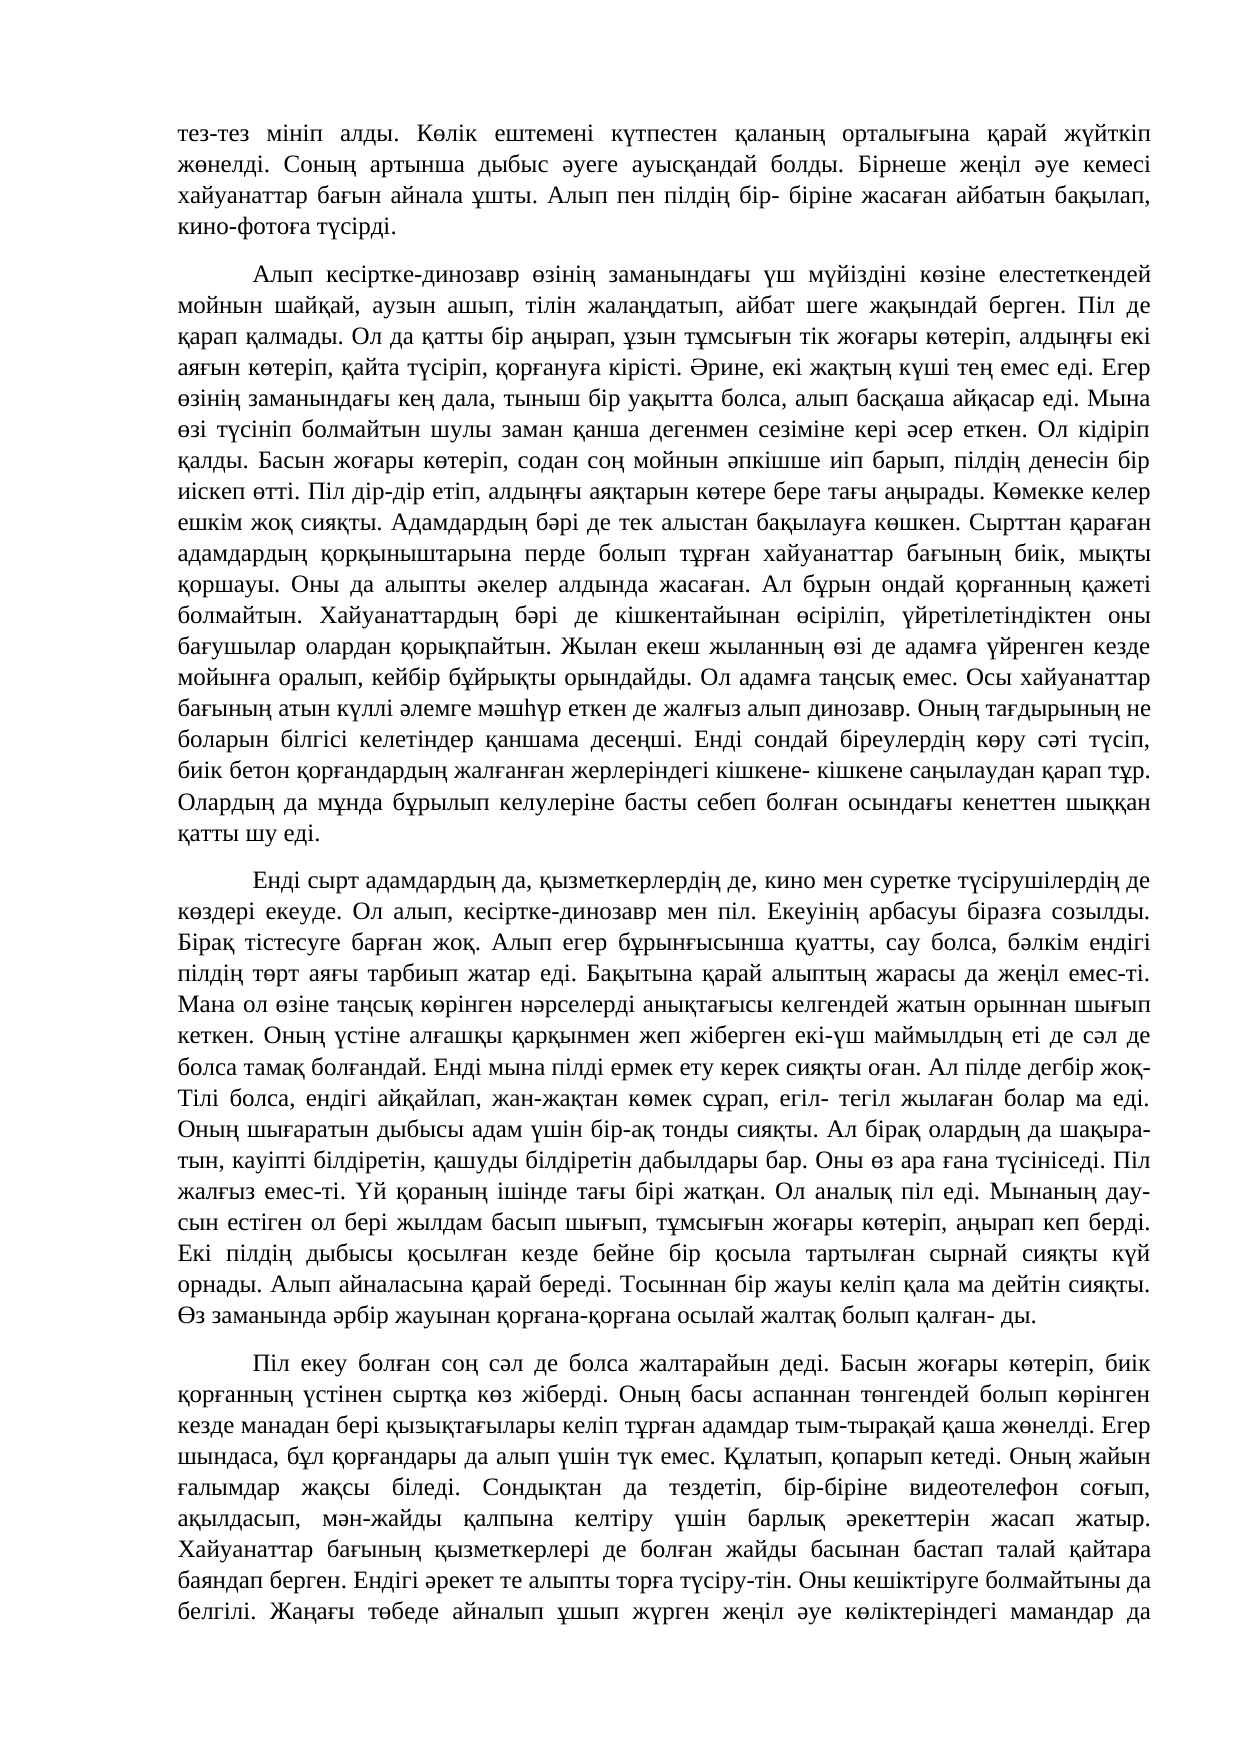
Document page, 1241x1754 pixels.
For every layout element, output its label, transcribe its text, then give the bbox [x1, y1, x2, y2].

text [177, 1348, 1152, 1625]
text Енді сырт адамдардың да, қызметкерлердің де, кино мен суретке түсірушілердің де көздері екеуде. Ол алып, кесіртке-динозавр мен піл. Екеуінің арбасуы біразға созылды. Бірақ тістесуге барған жоқ. Алып егер бұрынғысынша қуатты, сау болса, бәлкім ендігі пілдің төрт аяғы тарбиып жатар еді. Бақытына қарай алыптың жарасы да жеңіл емес-ті. Мана ол өзіне таңсық көрінген нәрселерді анықтағысы келгендей жатын орыннан шығып кеткен. Оның үстіне алғашқы қарқынмен жеп жіберген екі-үш маймылдың еті де сәл де болса тамақ болғандай. Енді мына пілді ермек ету керек сияқты оған. Ал пілде дегбір жоқ- Тілі болса, ендігі айқайлап, жан-жақтан көмек сұрап, егіл- тегіл жылаған болар ма еді. Оның шығаратын дыбысы адам үшін бір-ақ тонды сияқты. Ал бірақ олардың да шақыра- тын, кауіпті білдіретін, қашуды білдіретін дабылдары бар. Оны өз ара ғана түсініседі. Піл жалғыз емес-ті. Үй қораның ішінде тағы бірі жатқан. Ол аналық піл еді. Мынаның дау- сын естіген ол бері жылдам басып шығып, тұмсығын жоғары көтеріп, аңырап кеп берді. Екі пілдің дыбысы қосылған кезде бейне бір қосыла тартылған сырнай сияқты күй орнады. Алып айналасына қарай береді. Тосыннан бір жауы келіп қала ма дейтін сияқты. Өз заманында әрбір жауынан қорғана-қорғана осылай жалтақ болып қалған- ды. [177, 865, 1152, 1329]
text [177, 118, 1152, 240]
text Алып кесіртке-динозавр өзінің заманындағы үш мүйіздіні көзіне елестеткендей мойнын шайқай, аузын ашып, тілін жалаңдатып, айбат шеге жақындай берген. Піл де қарап қалмады. Ол да қатты бір аңырап, ұзын тұмсығын тік жоғары көтеріп, алдыңғы екі аяғын көтеріп, қайта түсіріп, қорғануға кірісті. Әрине, екі жақтың күші тең емес еді. Егер өзінің заманындағы кең дала, тыныш бір уақытта болса, алып басқаша айқасар еді. Мына өзі түсініп болмайтын шулы заман қанша дегенмен сезіміне кері әсер еткен. Ол кідіріп қалды. Басын жоғары көтеріп, содан соң мойнын әпкішше иіп барып, пілдің денесін бір иіскеп өтті. Піл дір-дір етіп, алдыңғы аяқтарын көтере бере тағы аңырады. Көмекке келер ешкім жоқ сияқты. Адамдардың бәрі де тек алыстан бақылауға көшкен. Сырттан қараған адамдардың қорқыныштарына перде болып тұрған хайуанаттар бағының биік, мықты қоршауы. Оны да алыпты әкелер алдында жасаған. Ал бұрын ондай қорғанның қажеті болмайтын. Хайуанаттардың бәрі де кішкентайынан өсіріліп, үйретілетіндіктен оны бағушылар олардан қорықпайтын. Жылан екеш жыланның өзі де адамға үйренген кезде мойынға оралып, кейбір бұйрықты орындайды. Ол адамға таңсық емес. Осы хайуанаттар бағының атын күллі әлемге мәшһүр еткен де жалғыз алып динозавр. Оның тағдырының не боларын білгісі келетіндер қаншама десеңші. Енді сондай біреулердің көру сәті түсіп, биік бетон қорғандардың жалғанған жерлеріндегі кішкене- кішкене саңылаудан қарап тұр. Олардың да мұнда бұрылып келулеріне басты себеп болған осындағы кенеттен шыққан қатты шу еді. [177, 259, 1152, 846]
